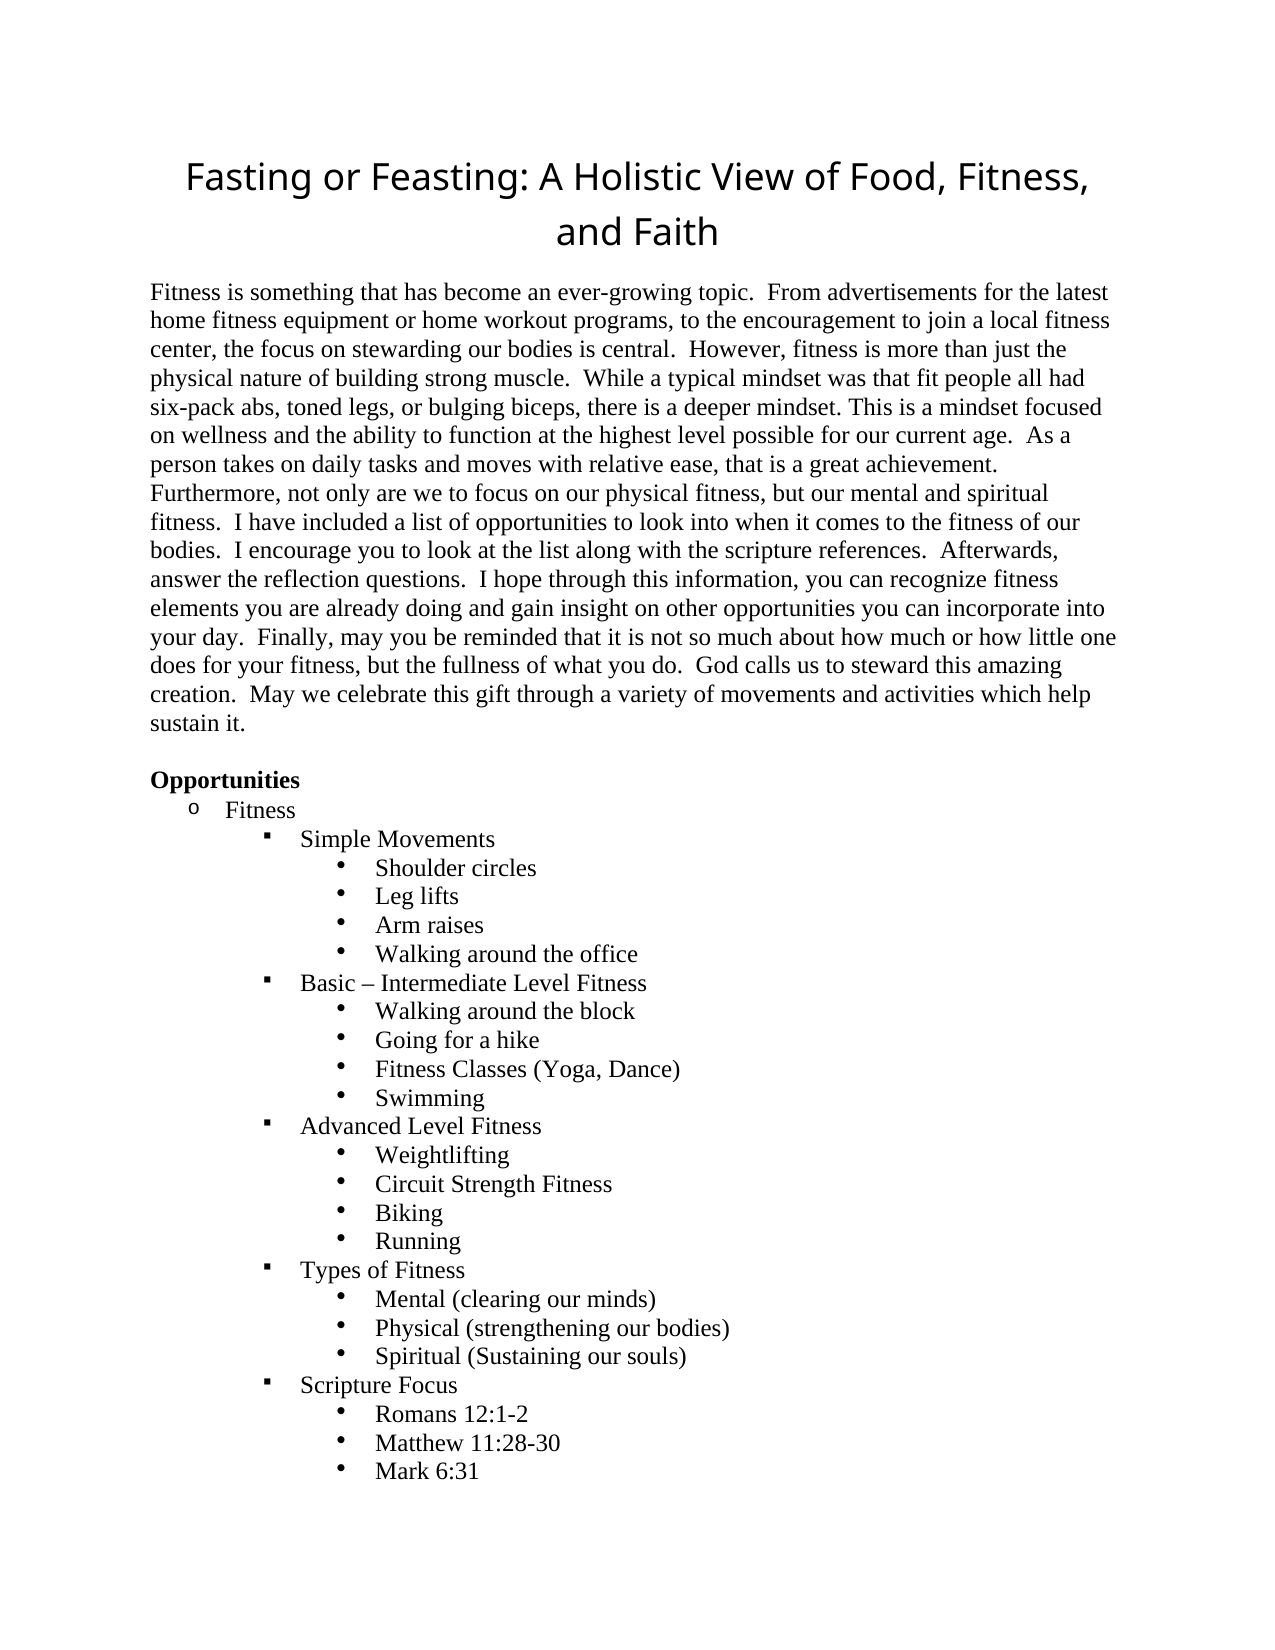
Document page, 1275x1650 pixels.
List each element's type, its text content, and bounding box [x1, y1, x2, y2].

text Fitness is something that has become an ever-growing topic. From advertisements for the latest home fitness equipment or home workout programs, to the encouragement to join a local fitness center, the focus on stewarding our bodies is central. However, fitness is more than just the physical nature of building strong muscle. While a typical mindset was that fit people all had six-pack abs, toned legs, or bulging biceps, there is a deeper mindset. This is a mindset focused on wellness and the ability to function at the highest level possible for our current age. As a person takes on daily tasks and moves with relative ease, that is a great achievement. Furthermore, not only are we to focus on our physical fitness, but our mental and spiritual fitness. I have included a list of opportunities to look into when it comes to the fitness of our bodies. I encourage you to look at the list along with the scripture references. Afterwards, answer the reflection questions. I hope through this information, you can recognize fitness elements you are already doing and gain insight on other opportunities you can incorporate into your day. Finally, may you be reminded that it is not so much about how much or how little one does for your fitness, but the fullness of what you do. God calls us to steward this amazing creation. May we celebrate this gift through a variety of movements and activities which help sustain it. [150, 277, 1125, 737]
list Walking around the block [337, 996, 1125, 1025]
list Matthew 11:28-30 [337, 1428, 1125, 1456]
list Simple Movements [262, 824, 1125, 853]
list Mark 6:31 [337, 1456, 1125, 1485]
list Spiritual (Sustaining our souls) [337, 1341, 1125, 1370]
list Shoulder circles [337, 853, 1125, 881]
list Running [337, 1226, 1125, 1255]
list Advanced Level Fitness [262, 1111, 1125, 1140]
list Physical (strengthening our bodies) [337, 1313, 1125, 1341]
text Opportunities [150, 766, 1125, 794]
list Swimming [337, 1083, 1125, 1111]
list Fitness Classes (Yoga, Dance) [337, 1054, 1125, 1083]
list Going for a hike [337, 1025, 1125, 1054]
list Fitness [187, 794, 1125, 824]
list Mental (clearing our minds) [337, 1284, 1125, 1313]
text Fasting or Feasting: A Holistic View of Food, Fitness, and Faith [150, 150, 1125, 256]
list Romans 12:1-2 [337, 1399, 1125, 1428]
list Weightlifting [337, 1140, 1125, 1169]
list Biking [337, 1198, 1125, 1226]
list Circuit Strength Fitness [337, 1169, 1125, 1198]
list Arm raises [337, 910, 1125, 939]
list Scripture Focus [262, 1370, 1125, 1399]
list Leg lifts [337, 881, 1125, 910]
list Types of Fitness [262, 1255, 1125, 1284]
list Basic – Intermediate Level Fitness [262, 968, 1125, 996]
list Walking around the office [337, 939, 1125, 968]
